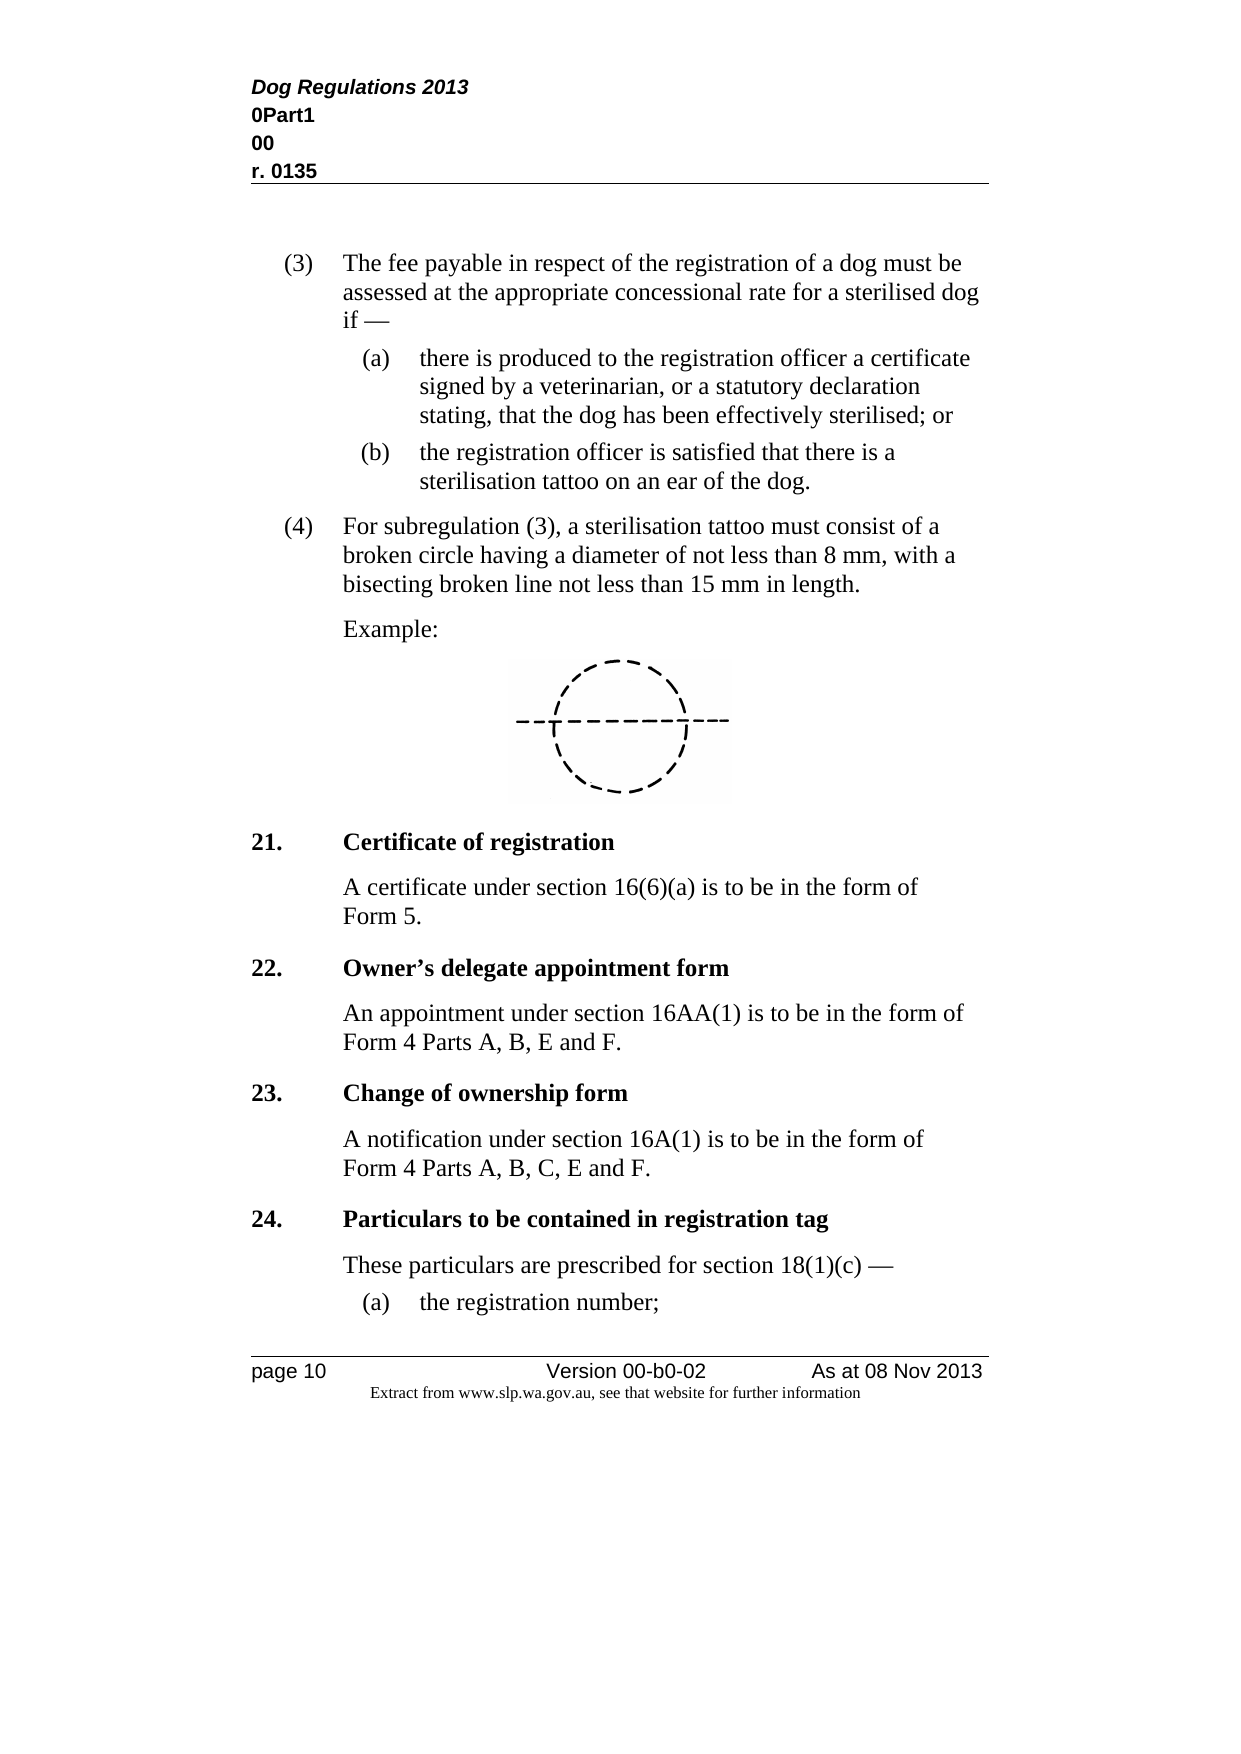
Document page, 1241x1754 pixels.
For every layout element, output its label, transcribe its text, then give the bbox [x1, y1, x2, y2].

text A certificate under section 16(6)(a) is to be in the form of Form 5. [251, 872, 989, 930]
text (b) the registration officer is satisfied that there is a sterilisation tattoo on an ear of the dog. [251, 437, 989, 495]
text Example: [251, 614, 989, 643]
text (a) the registration number; [251, 1287, 989, 1316]
text An appointment under section 16AA(1) is to be in the form of Form 4 Parts A, B, E and F. [251, 998, 989, 1056]
text A notification under section 16A(1) is to be in the form of Form 4 Parts A, B, C, E and F. [251, 1124, 989, 1181]
text (4) For subregulation (3), a sterilisation tattoo must consist of a broken circle having a diameter of not less than 8 mm, with a bisecting broken line not less than 15 mm in length. [251, 511, 989, 598]
text (3) The fee payable in respect of the registration of a dog must be assessed at the appropriate concessional rate for a sterilised dog if — [251, 248, 989, 334]
subtitle 21. Certificate of registration [251, 827, 989, 856]
subtitle 23. Change of ownership form [251, 1078, 989, 1107]
subtitle 22. Owner’s delegate appointment form [251, 953, 989, 981]
subtitle 24. Particulars to be contained in registration tag [251, 1204, 989, 1233]
text (a) there is produced to the registration officer a certificate signed by a veterinarian, or a statutory declaration stating, that the dog has been effectively sterilised; or [251, 343, 989, 429]
picture [507, 659, 733, 804]
text These particulars are prescribed for section 18(1)(c) — [251, 1250, 989, 1278]
